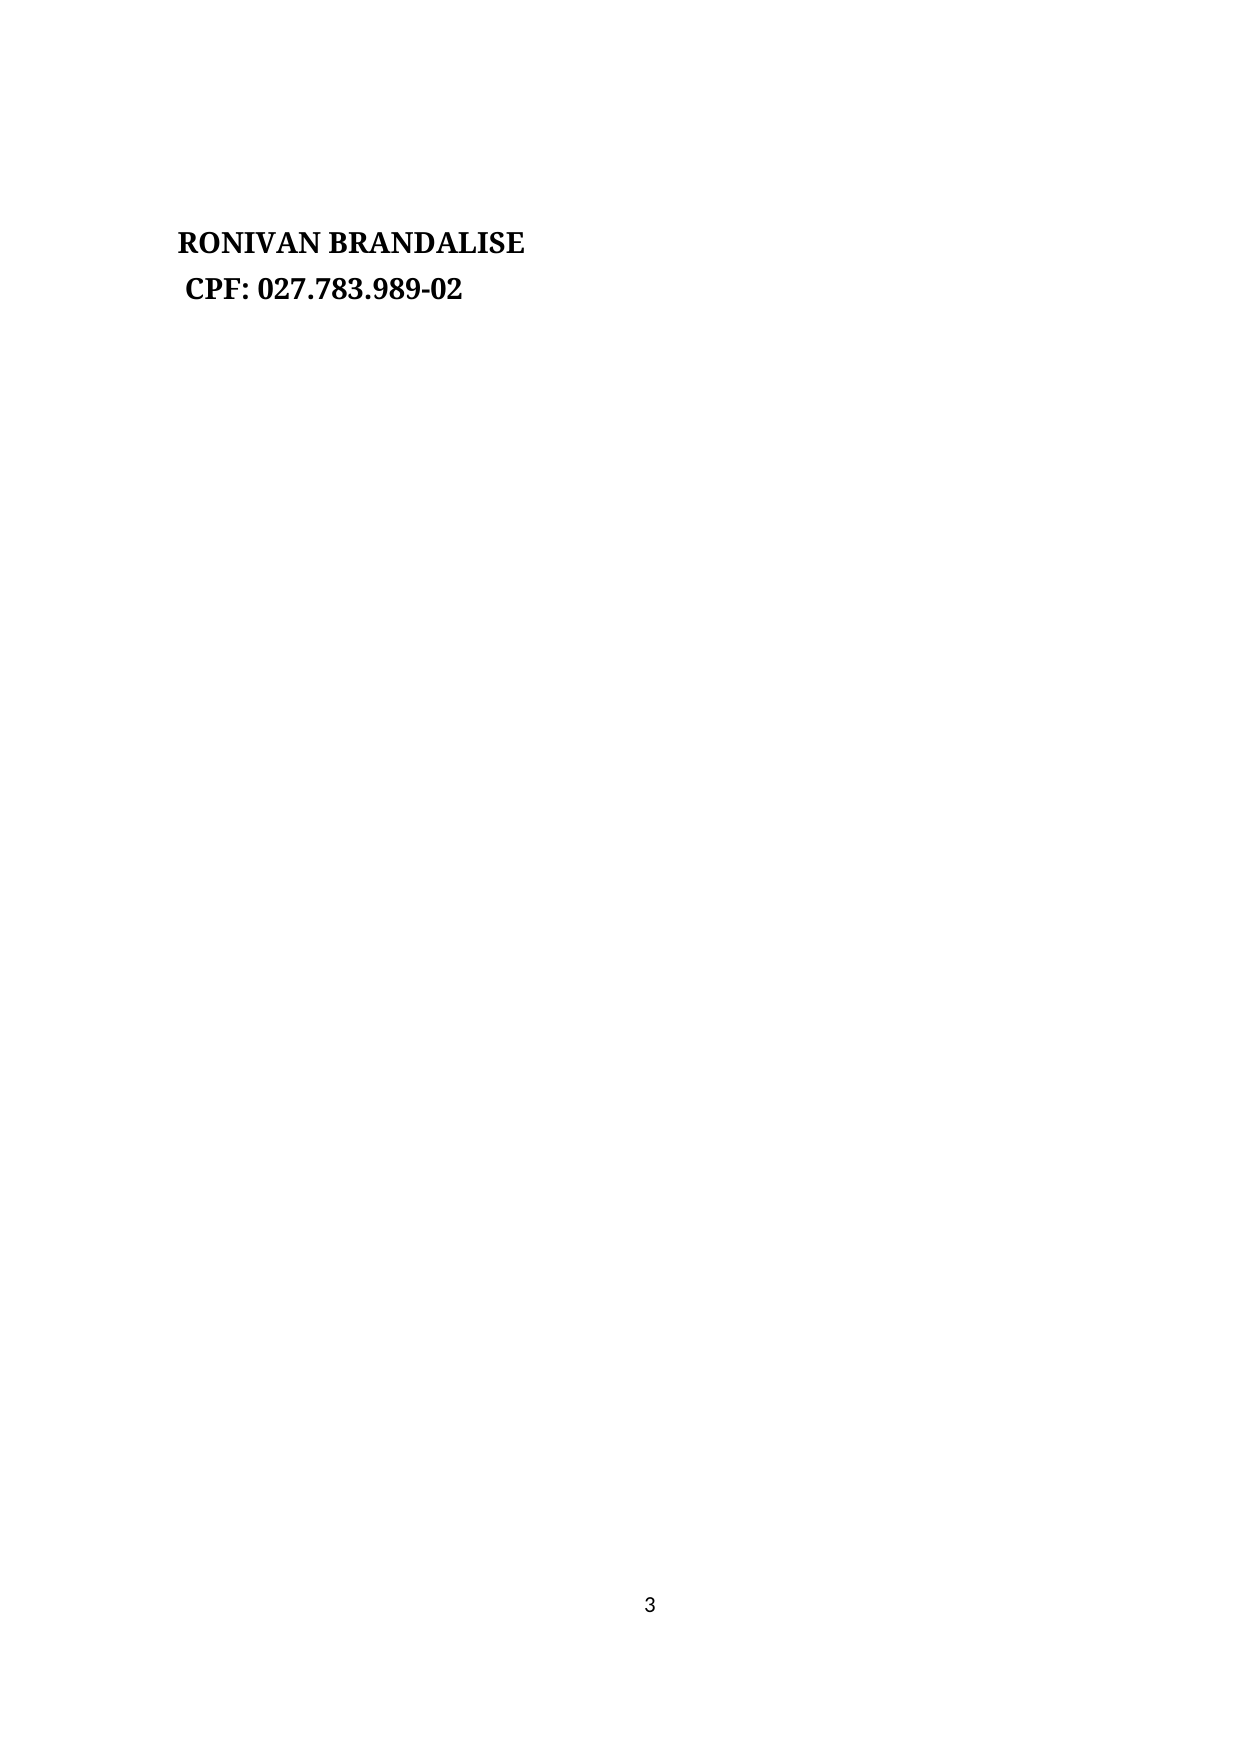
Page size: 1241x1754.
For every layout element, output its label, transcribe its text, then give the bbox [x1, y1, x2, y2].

text RONIVAN BRANDALISE [177, 223, 1122, 262]
text CPF: 027.783.989-02 [177, 268, 1122, 308]
